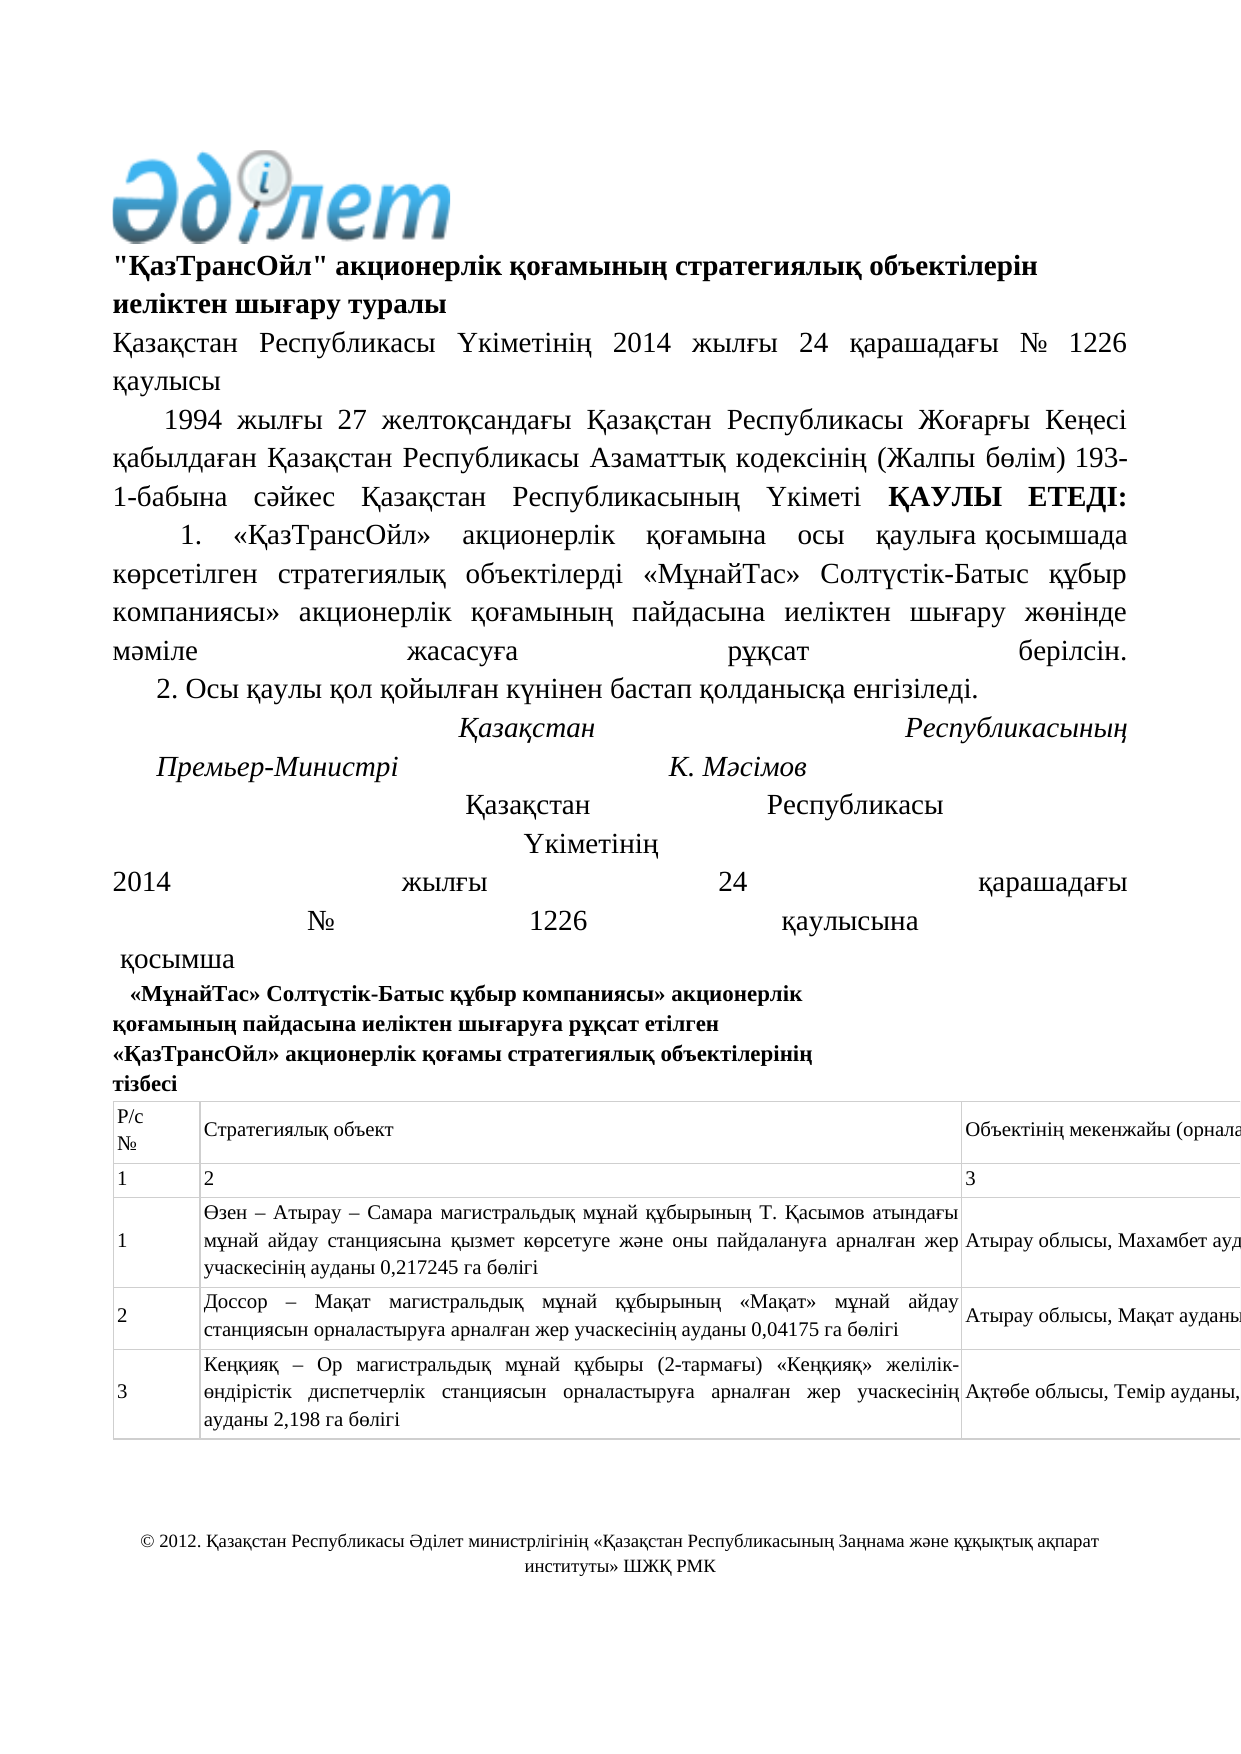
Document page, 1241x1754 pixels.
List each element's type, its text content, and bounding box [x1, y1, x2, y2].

table_header Р/с № [114, 1102, 199, 1163]
table_cell Атырау облысы, Мақат ауданы, Мақат кенті [962, 1288, 1240, 1349]
table_header Стратегиялық объект [201, 1102, 961, 1163]
text Қазақстан Республикасының Премьер-Министрі К. Мәсімов [112, 710, 1128, 782]
table_cell Өзен – Атырау – Самара магистральдық мұнай құбырының Т. Қасымов атындағы мұнай айдау станциясына қызмет көрсетуге және оны пайдалануға арналған жер учаскесінің ауданы 0,217245 га бөлігі [201, 1198, 961, 1287]
table_cell 3 [962, 1164, 1240, 1197]
table_cell 3 [114, 1350, 199, 1438]
table_cell 1 [114, 1198, 199, 1287]
table_cell Атырау облысы, Махамбет ауданы, Алмалы ауылдық округі [962, 1198, 1240, 1287]
table_cell Ақтөбе облысы, Темір ауданы, Кеңқияқ кенті [962, 1350, 1240, 1438]
table_cell Кеңқияқ – Ор магистральдық мұнай құбыры (2-тармағы) «Кеңқияқ» желілік-өндірістік диспетчерлік станциясын орналастыруға арналған жер учаскесінің ауданы 2,198 га бөлігі [201, 1350, 961, 1438]
table_cell Доссор – Мақат магистральдық мұнай құбырының «Мақат» мұнай айдау станциясын орналастыруға арналған жер учаскесінің ауданы 0,04175 га бөлігі [201, 1288, 961, 1349]
table_cell 1 [114, 1164, 199, 1197]
table_cell 2 [201, 1164, 961, 1197]
text «МұнайТас» Солтүстік-Батыс құбыр компаниясы» акционерлік қоғамының пайдасына иеліктен шығаруға рұқсат етілген «ҚазТрансОйл» акционерлік қоғамы стратегиялық объектілерінің тізбесі [112, 980, 1128, 1097]
text Қазақстан Республикасы Үкіметінің 2014 жылғы 24 қарашадағы № 1226 қаулысына қосымша [112, 787, 1128, 975]
table_cell 2 [114, 1288, 199, 1349]
table_header Объектінің мекенжайы (орналасқан жері) [962, 1102, 1240, 1163]
text 1994 жылғы 27 желтоқсандағы Қазақстан Республикасы Жоғарғы Кеңесі қабылдаған Қазақстан Республикасы Азаматтық кодексінің (Жалпы бөлім) 193-1-бабына сәйкес Қазақстан Республикасының Үкіметі ҚАУЛЫ ЕТЕДІ: 1. «ҚазТрансОйл» акционерлік қоғамына осы қаулыға қосымшада көрсетілген стратегиялық объектілерді «МұнайТас» Солтүстік-Батыс құбыр компаниясы» акционерлік қоғамының пайдасына иеліктен шығару жөнінде мәміле жасасуға рұқсат берілсін. 2. Осы қаулы қол қойылған күнінен бастап қолданысқа енгізіледі. [112, 402, 1128, 705]
text © 2012. Қазақстан Республикасы Әділет министрлігінің «Қазақстан Республикасының Заңнама және құқықтық ақпарат институты» ШЖҚ РМК [112, 1530, 1128, 1576]
text "ҚазТрансОйл" акционерлік қоғамының стратегиялық объектілерін иеліктен шығару туралы [112, 248, 1128, 320]
text Қазақстан Республикасы Үкіметінің 2014 жылғы 24 қарашадағы № 1226 қаулысы [112, 325, 1128, 397]
picture [112, 150, 451, 244]
